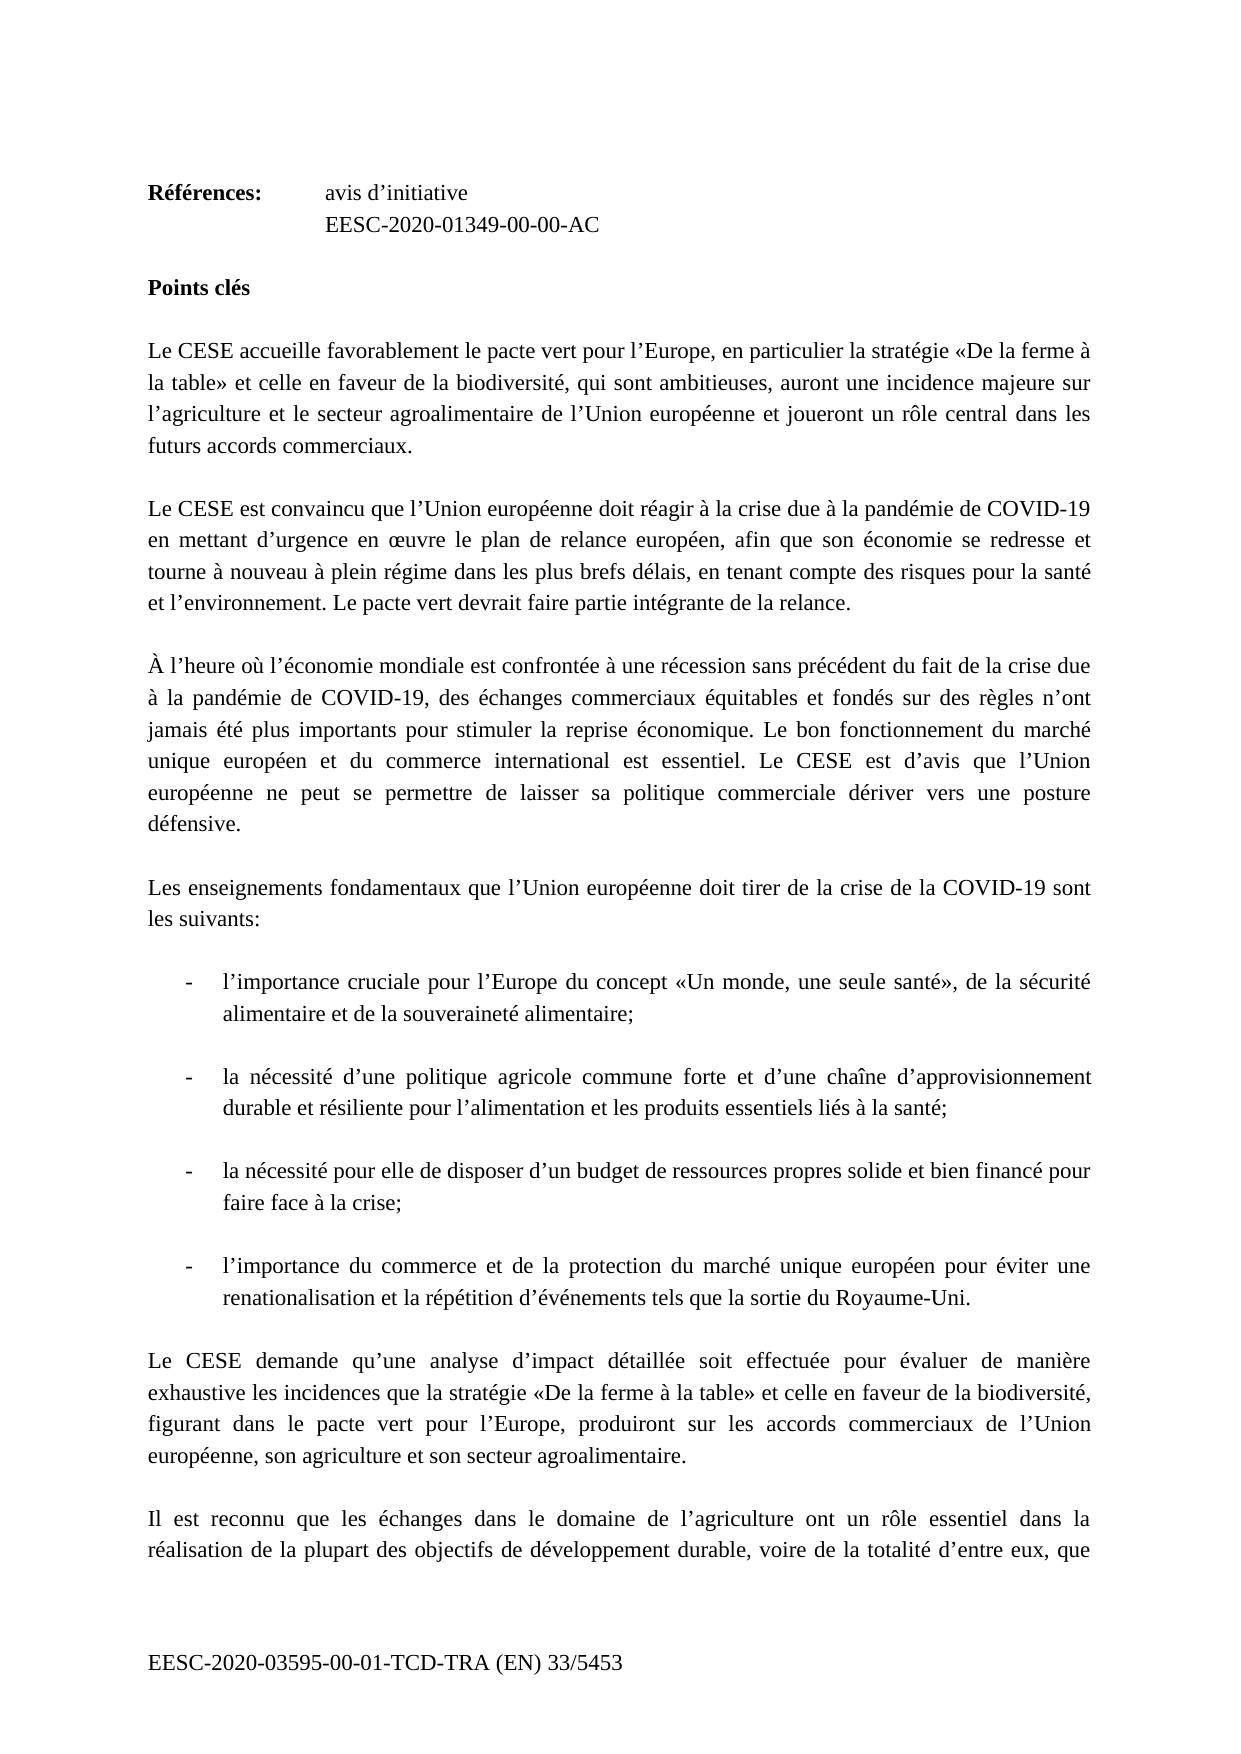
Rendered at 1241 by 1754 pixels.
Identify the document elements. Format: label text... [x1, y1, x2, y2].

text À l’heure où l’économie mondiale est confrontée à une récession sans précédent du fait de la crise due à la pandémie de COVID-19, des échanges commerciaux équitables et fondés sur des règles n’ont jamais été plus importants pour stimuler la reprise économique. Le bon fonctionnement du marché unique européen et du commerce international est essentiel. Le CESE est d’avis que l’Union européenne ne peut se permettre de laisser sa politique commerciale dériver vers une posture défensive. [148, 653, 1093, 837]
subtitle l’importance cruciale pour l’Europe du concept «Un monde, une seule santé», de la sécurité alimentaire et de la souveraineté alimentaire; [185, 968, 1093, 1026]
text EESC-2020-01349-00-00-AC [325, 211, 1093, 237]
text Les enseignements fondamentaux que l’Union européenne doit tirer de la crise de la COVID-19 sont les suivants: [148, 873, 1093, 931]
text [148, 1505, 1093, 1563]
subtitle l’importance du commerce et de la protection du marché unique européen pour éviter une renationalisation et la répétition d’événements tels que la sortie du Royaume-Uni. [185, 1252, 1093, 1310]
subtitle la nécessité pour elle de disposer d’un budget de ressources propres solide et bien financé pour faire face à la crise; [185, 1158, 1093, 1216]
text Le CESE accueille favorablement le pacte vert pour l’Europe, en particulier la stratégie «De la ferme à la table» et celle en faveur de la biodiversité, qui sont ambitieuses, auront une incidence majeure sur l’agriculture et le secteur agroalimentaire de l’Union européenne et joueront un rôle central dans les futurs accords commerciaux. [148, 337, 1093, 458]
text Le CESE est convaincu que l’Union européenne doit réagir à la crise due à la pandémie de COVID-19 en mettant d’urgence en œuvre le plan de relance européen, afin que son économie se redresse et tourne à nouveau à plein régime dans les plus brefs délais, en tenant compte des risques pour la santé et l’environnement. Le pacte vert devrait faire partie intégrante de la relance. [148, 495, 1093, 616]
text Références: avis d’initiative [148, 179, 1093, 206]
subtitle la nécessité d’une politique agricole commune forte et d’une chaîne d’approvisionnement durable et résiliente pour l’alimentation et les produits essentiels liés à la santé; [185, 1063, 1093, 1121]
text Points clés [148, 274, 1093, 300]
text Le CESE demande qu’une analyse d’impact détaillée soit effectuée pour évaluer de manière exhaustive les incidences que la stratégie «De la ferme à la table» et celle en faveur de la biodiversité, figurant dans le pacte vert pour l’Europe, produiront sur les accords commerciaux de l’Union européenne, son agriculture et son secteur agroalimentaire. [148, 1347, 1093, 1468]
